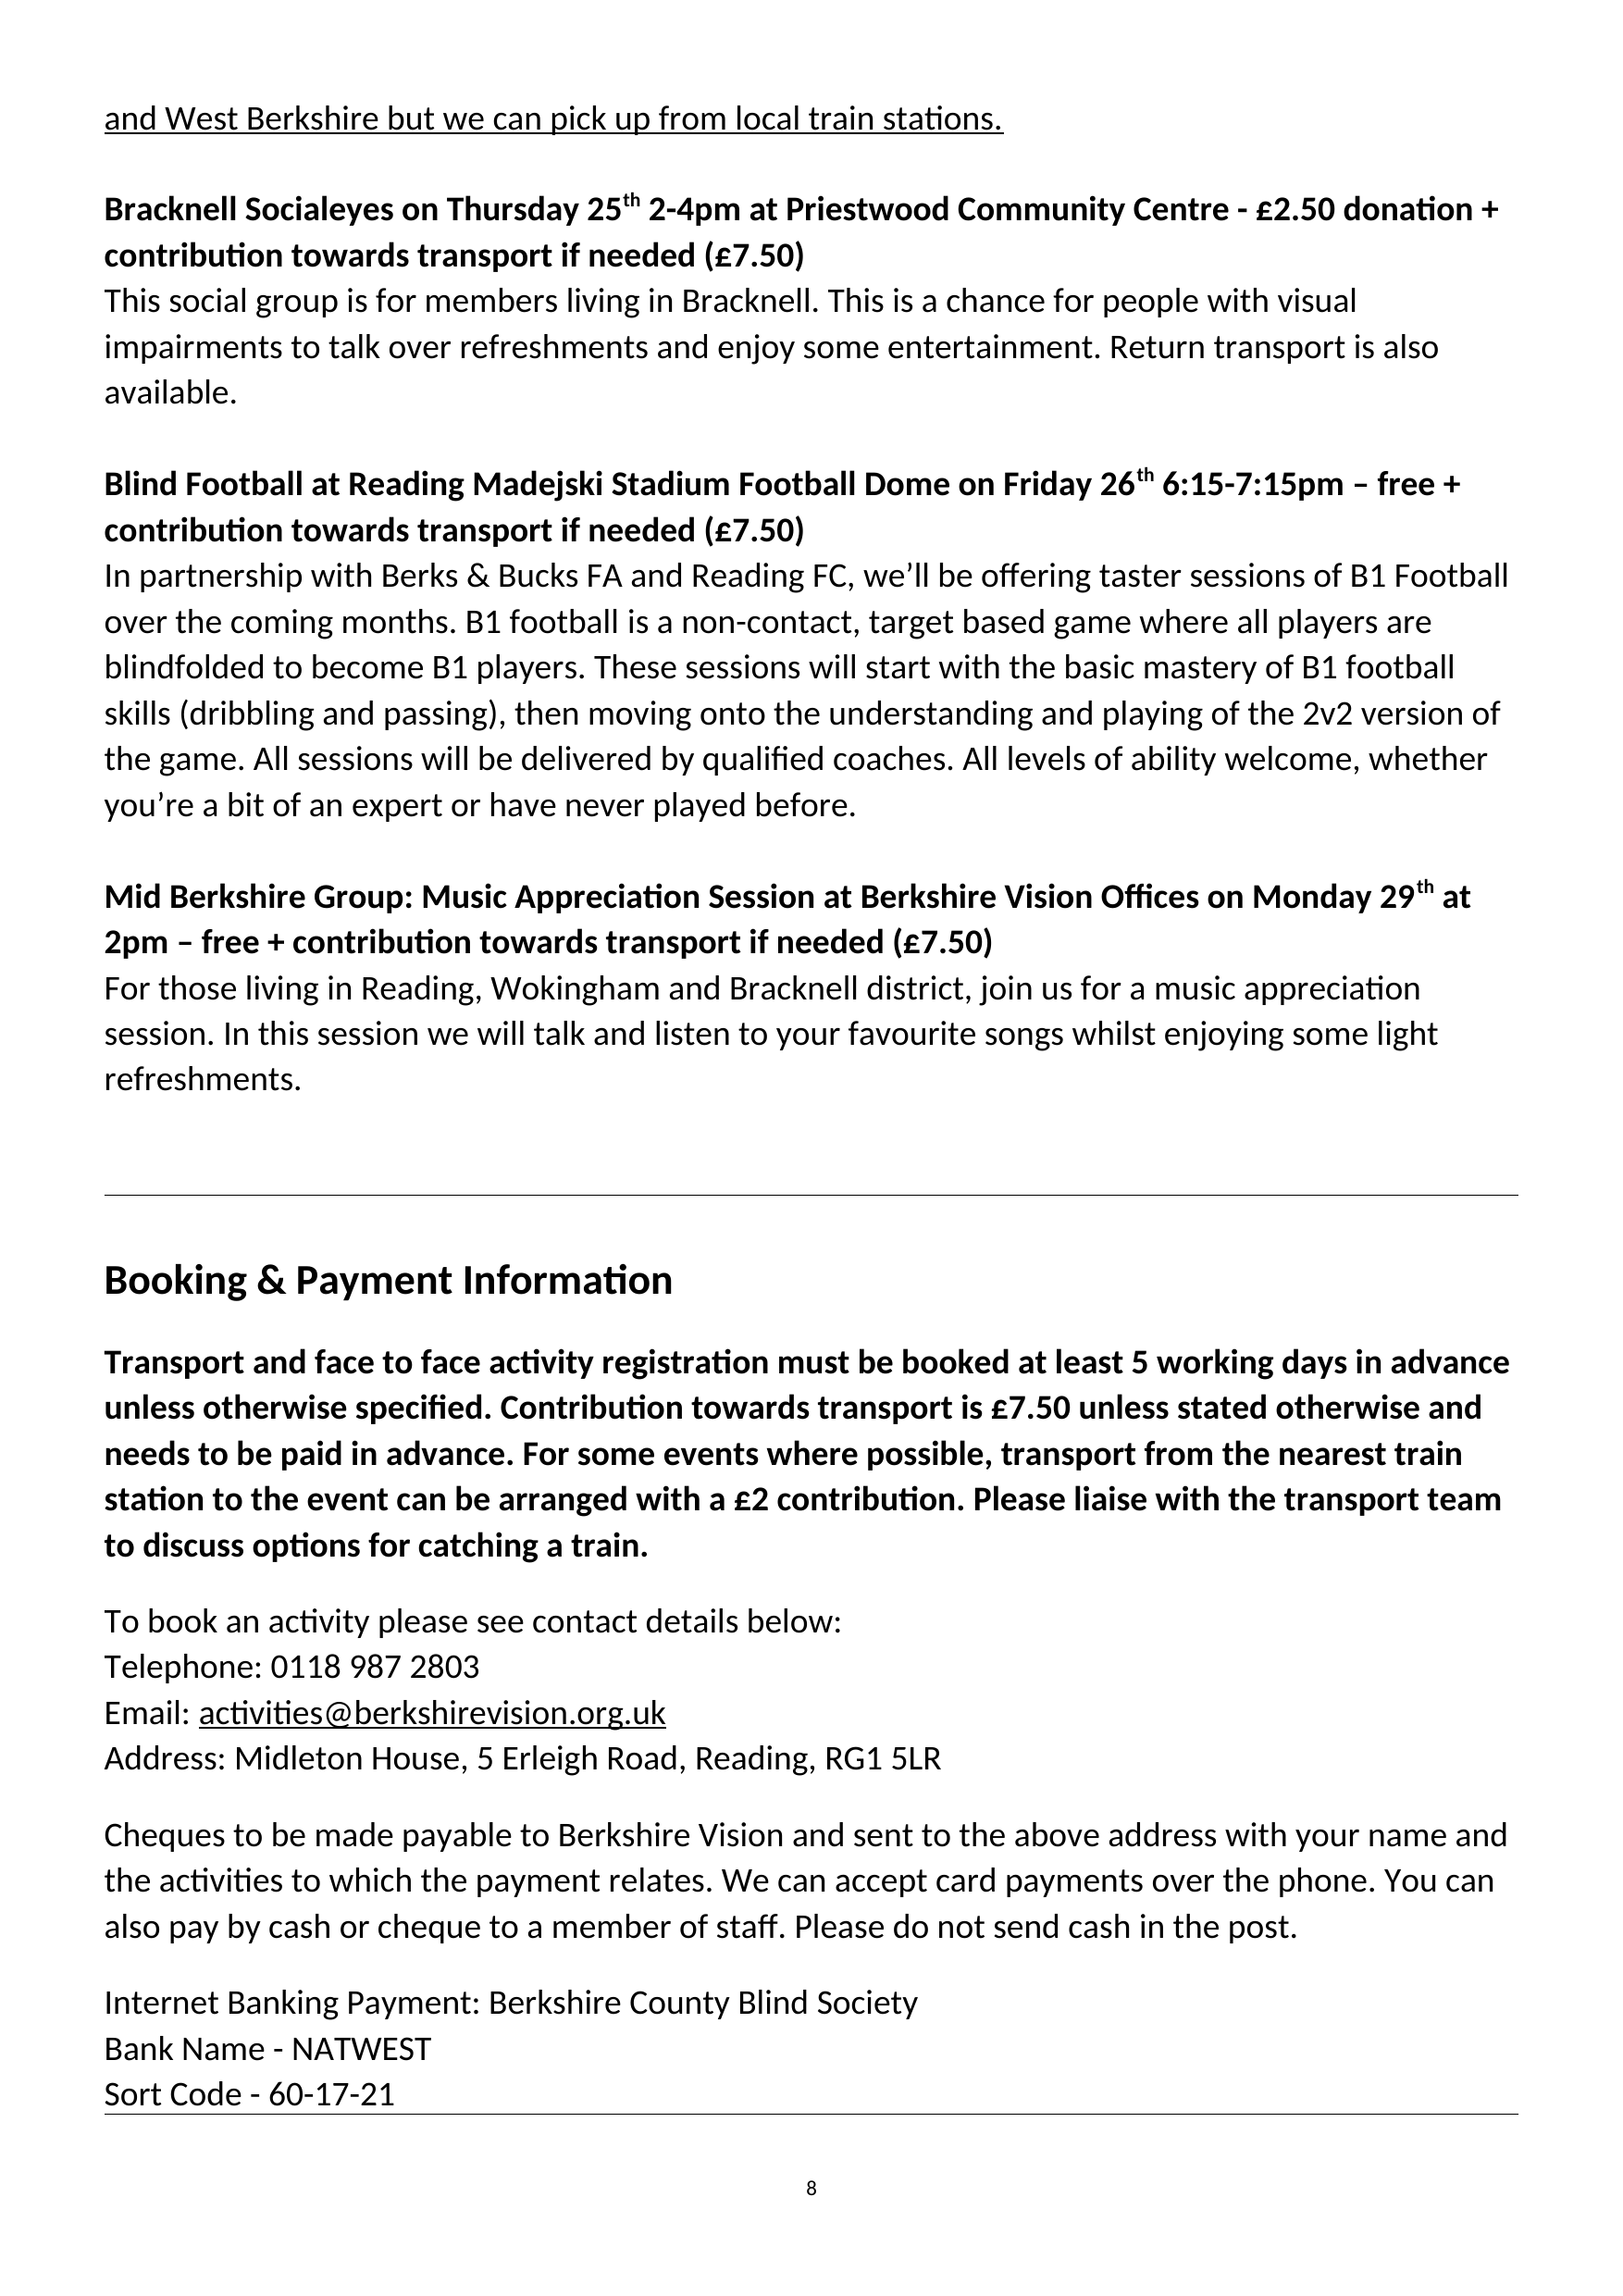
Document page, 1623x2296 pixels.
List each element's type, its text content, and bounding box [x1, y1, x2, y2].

text For those living in Reading, Wokingham and Bracknell district, join us for a music appreciation session. In this session we will talk and listen to your favourite songs whilst enjoying some light refreshments. [104, 965, 1518, 1099]
text To book an activity please see contact details below: [104, 1599, 1518, 1642]
text Internet Banking Payment: Berkshire County Blind Society [104, 1980, 1518, 2023]
text This social group is for members living in Bracknell. This is a chance for people with visual impairments to talk over refreshments and enjoy some entertainment. Return transport is also available. [104, 279, 1518, 413]
text Mid Berkshire Group: Music Appreciation Session at Berkshire Vision Offices on Monday 29th at 2pm – free + contribution towards transport if needed (£7.50) [104, 874, 1518, 962]
text Blind Football at Reading Madejski Stadium Football Dome on Friday 26th 6:15-7:15pm – free + contribution towards transport if needed (£7.50) [104, 462, 1518, 550]
text Address: Midleton House, 5 Erleigh Road, Reading, RG1 5LR [104, 1736, 1518, 1779]
text Telephone: 0118 987 2803 [104, 1644, 1518, 1687]
text Email: activities@berkshirevision.org.uk [104, 1691, 1518, 1733]
text Transport and face to face activity registration must be booked at least 5 working days in advance unless otherwise specified. Contribution towards transport is £7.50 unless stated otherwise and needs to be paid in advance. For some events where possible, transport from the nearest train station to the event can be arranged with a £2 contribution. Please liaise with the transport team to discuss options for catching a train. [104, 1340, 1518, 1565]
text Bracknell Socialeyes on Thursday 25th 2-4pm at Priestwood Community Centre - £2.50 donation + contribution towards transport if needed (£7.50) [104, 187, 1518, 276]
text Cheques to be made payable to Berkshire Vision and sent to the above address with your name and the activities to which the payment relates. We can accept card payments over the phone. You can also pay by cash or cheque to a member of staff. Please do not send cash in the post. [104, 1813, 1518, 1946]
text Bank Name - NATWEST [104, 2026, 1518, 2068]
text Sort Code - 60-17-21 [104, 2072, 1518, 2115]
text In partnership with Berks & Bucks FA and Reading FC, we’ll be offering taster sessions of B1 Football over the coming months. B1 football is a non-contact, target based game where all players are blindfolded to become B1 players. These sessions will start with the basic mastery of B1 football skills (dribbling and passing), then moving onto the understanding and playing of the 2v2 version of the game. All sessions will be delivered by qualified coaches. All levels of ability welcome, whether you’re a bit of an expert or have never played before. [104, 553, 1518, 825]
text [104, 95, 1518, 138]
text Booking & Payment Information [104, 1250, 1518, 1305]
